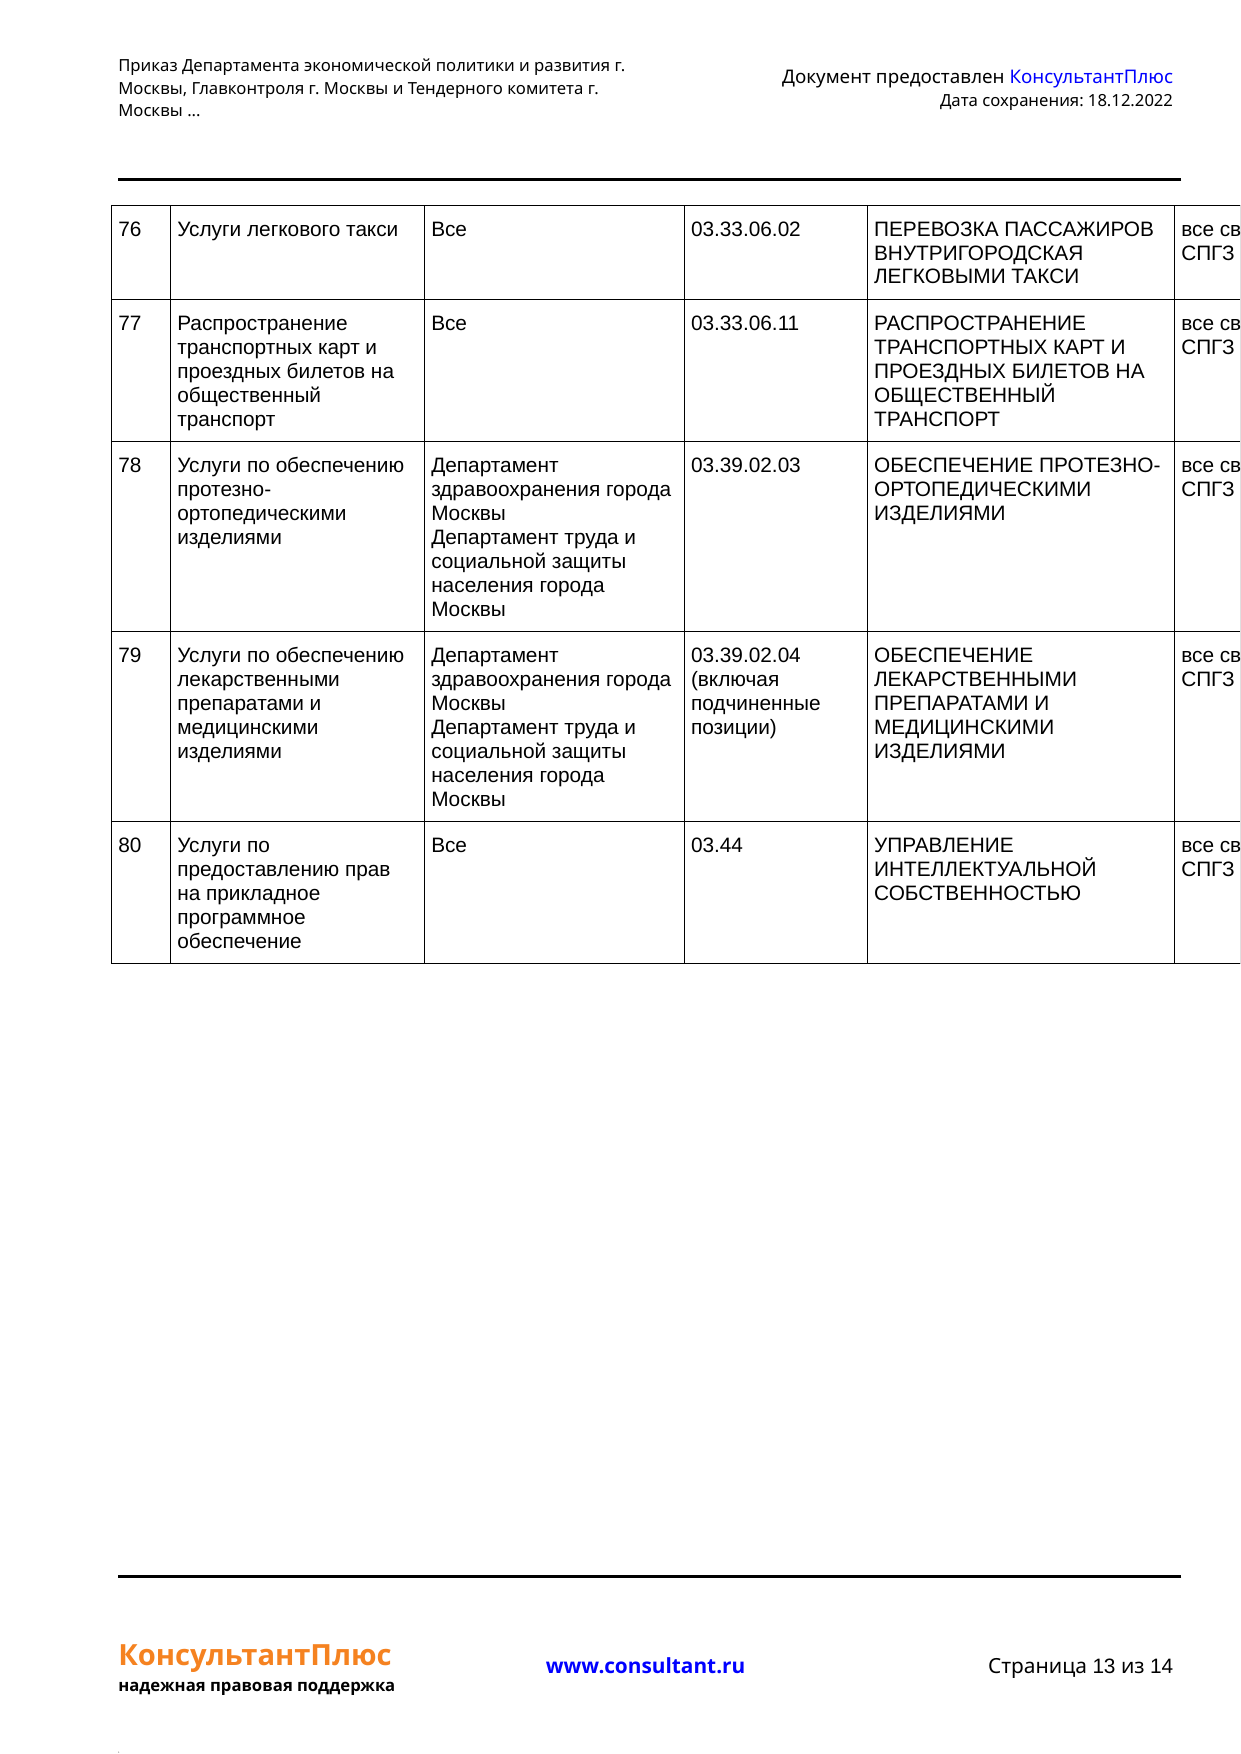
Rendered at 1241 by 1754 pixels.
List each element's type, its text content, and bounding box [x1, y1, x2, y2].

table_cell все связанные СПГЗ [1175, 442, 1240, 631]
table_cell ОБЕСПЕЧЕНИЕ ЛЕКАРСТВЕННЫМИ ПРЕПАРАТАМИ И МЕДИЦИНСКИМИ ИЗДЕЛИЯМИ [868, 632, 1174, 821]
table_cell 76 [112, 206, 170, 299]
table_cell Департамент здравоохранения города Москвы Департамент труда и социальной защиты населения города Москвы [425, 442, 684, 631]
table_cell 80 [112, 822, 170, 963]
table_cell Услуги по предоставлению прав на прикладное программное обеспечение [171, 822, 424, 963]
table_cell все связанные СПГЗ [1175, 632, 1240, 821]
table_cell все связанные СПГЗ [1175, 300, 1240, 441]
table_cell 03.44 [685, 822, 867, 963]
table_cell 03.33.06.11 [685, 300, 867, 441]
table_cell 03.39.02.03 [685, 442, 867, 631]
table_cell Департамент здравоохранения города Москвы Департамент труда и социальной защиты населения города Москвы [425, 632, 684, 821]
table_cell Услуги легкового такси [171, 206, 424, 299]
table_cell УПРАВЛЕНИЕ ИНТЕЛЛЕКТУАЛЬНОЙ СОБСТВЕННОСТЬЮ [868, 822, 1174, 963]
table_cell Распространение транспортных карт и проездных билетов на общественный транспорт [171, 300, 424, 441]
table_cell 77 [112, 300, 170, 441]
table_cell 78 [112, 442, 170, 631]
table_cell ОБЕСПЕЧЕНИЕ ПРОТЕЗНО-ОРТОПЕДИЧЕСКИМИ ИЗДЕЛИЯМИ [868, 442, 1174, 631]
table_cell все связанные СПГЗ [1175, 822, 1240, 963]
table_cell Все [425, 206, 684, 299]
table_cell ПЕРЕВОЗКА ПАССАЖИРОВ ВНУТРИГОРОДСКАЯ ЛЕГКОВЫМИ ТАКСИ [868, 206, 1174, 299]
table_cell 03.39.02.04 (включая подчиненные позиции) [685, 632, 867, 821]
table_cell 79 [112, 632, 170, 821]
table_cell Услуги по обеспечению лекарственными препаратами и медицинскими изделиями [171, 632, 424, 821]
table_cell 03.33.06.02 [685, 206, 867, 299]
table_cell Все [425, 822, 684, 963]
table_cell все связанные СПГЗ [1175, 206, 1240, 299]
table_cell РАСПРОСТРАНЕНИЕ ТРАНСПОРТНЫХ КАРТ И ПРОЕЗДНЫХ БИЛЕТОВ НА ОБЩЕСТВЕННЫЙ ТРАНСПОРТ [868, 300, 1174, 441]
table_cell Услуги по обеспечению протезно-ортопедическими изделиями [171, 442, 424, 631]
table_cell Все [425, 300, 684, 441]
